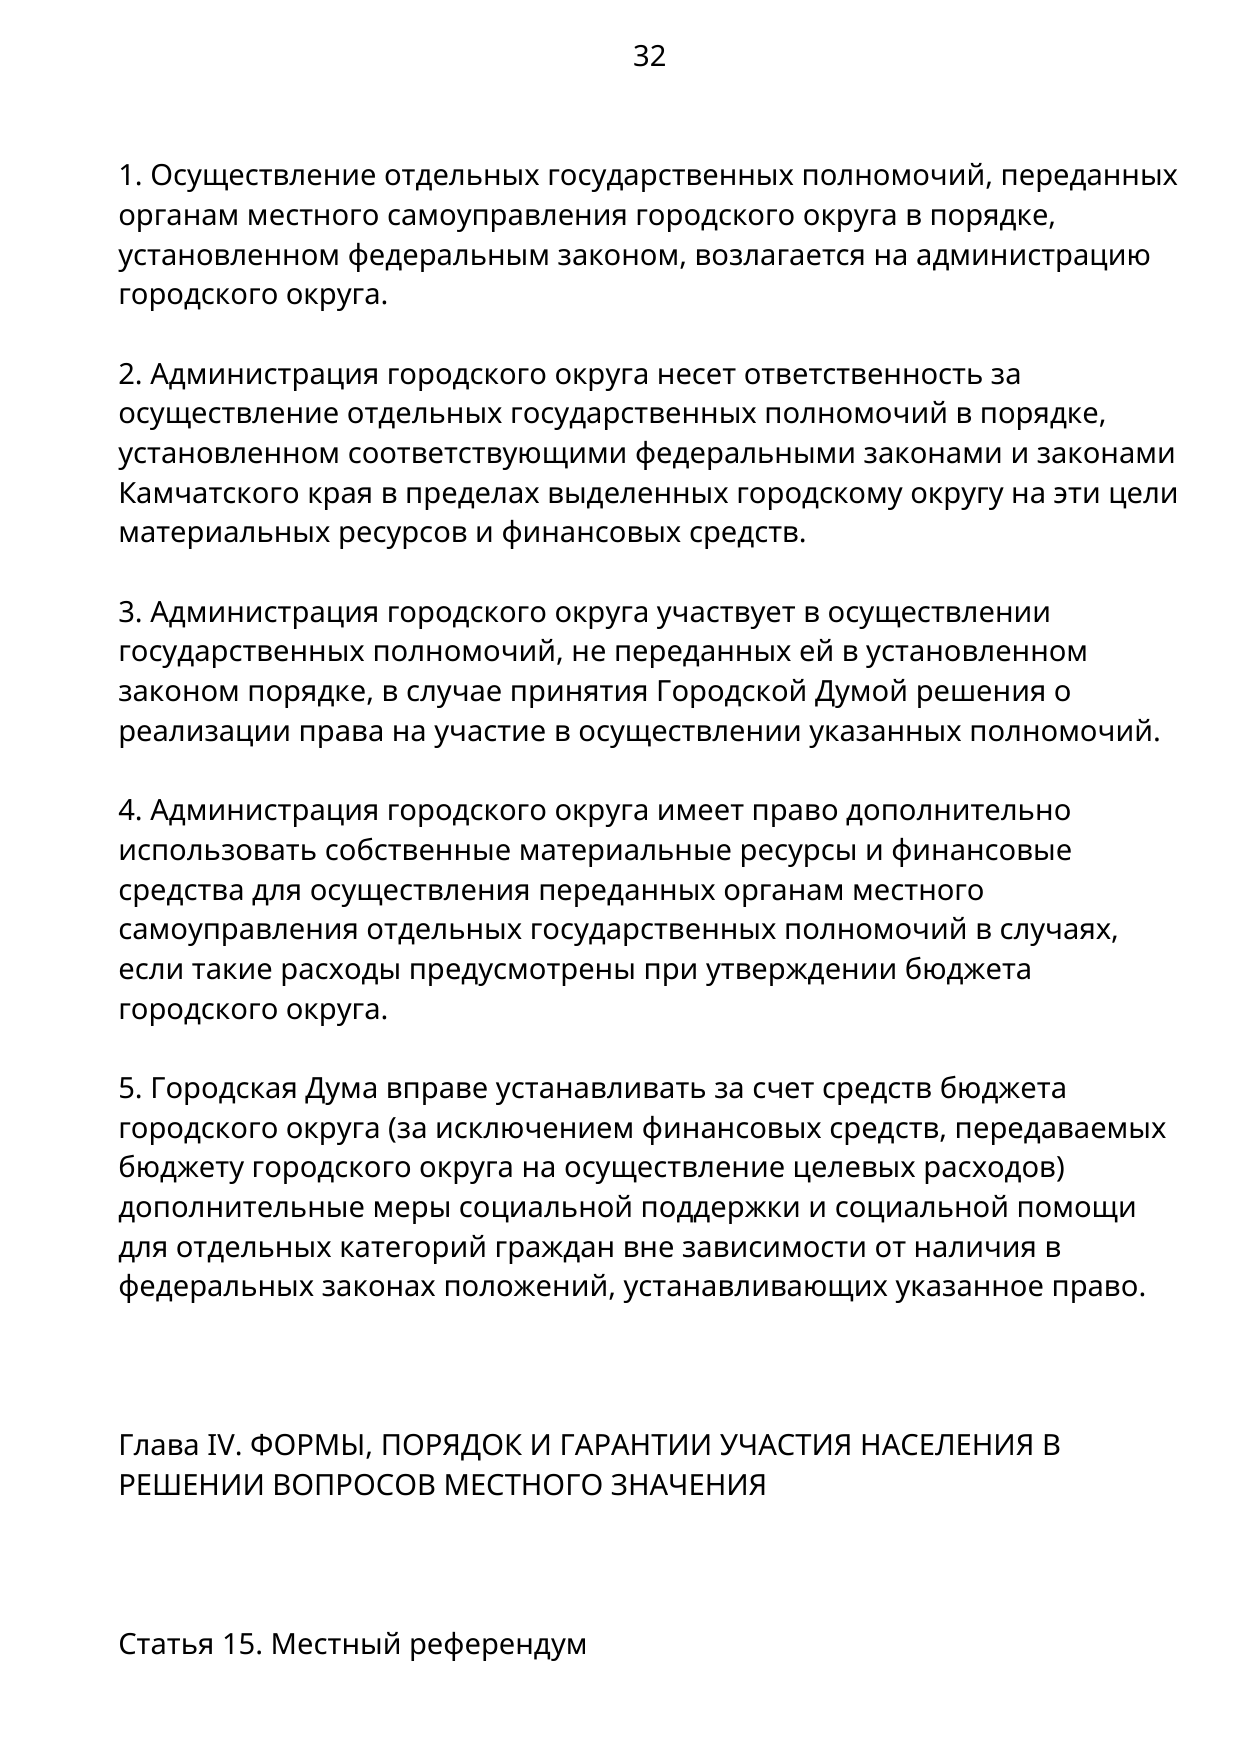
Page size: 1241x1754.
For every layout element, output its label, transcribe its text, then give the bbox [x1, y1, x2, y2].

text Глава IV. ФОРМЫ, ПОРЯДОК И ГАРАНТИИ УЧАСТИЯ НАСЕЛЕНИЯ В РЕШЕНИИ ВОПРОСОВ МЕСТНОГО ЗНАЧЕНИЯ [118, 1424, 1181, 1504]
text 1. Осуществление отдельных государственных полномочий, переданных органам местного самоуправления городского округа в порядке, установленном федеральным законом, возлагается на администрацию городского округа. [118, 154, 1181, 313]
text 3. Администрация городского округа участвует в осуществлении государственных полномочий, не переданных ей в установленном законом порядке, в случае принятия Городской Думой решения о реализации права на участие в осуществлении указанных полномочий. [118, 591, 1181, 750]
text 4. Администрация городского округа имеет право дополнительно использовать собственные материальные ресурсы и финансовые средства для осуществления переданных органам местного самоуправления отдельных государственных полномочий в случаях, если такие расходы предусмотрены при утверждении бюджета городского округа. [118, 789, 1181, 1028]
text 5. Городская Дума вправе устанавливать за счет средств бюджета городского округа (за исключением финансовых средств, передаваемых бюджету городского округа на осуществление целевых расходов) дополнительные меры социальной поддержки и социальной помощи для отдельных категорий граждан вне зависимости от наличия в федеральных законах положений, устанавливающих указанное право. [118, 1067, 1181, 1305]
text Статья 15. Местный референдум [118, 1623, 1181, 1663]
text 2. Администрация городского округа несет ответственность за осуществление отдельных государственных полномочий в порядке, установленном соответствующими федеральными законами и законами Камчатского края в пределах выделенных городскому округу на эти цели материальных ресурсов и финансовых средств. [118, 353, 1181, 551]
